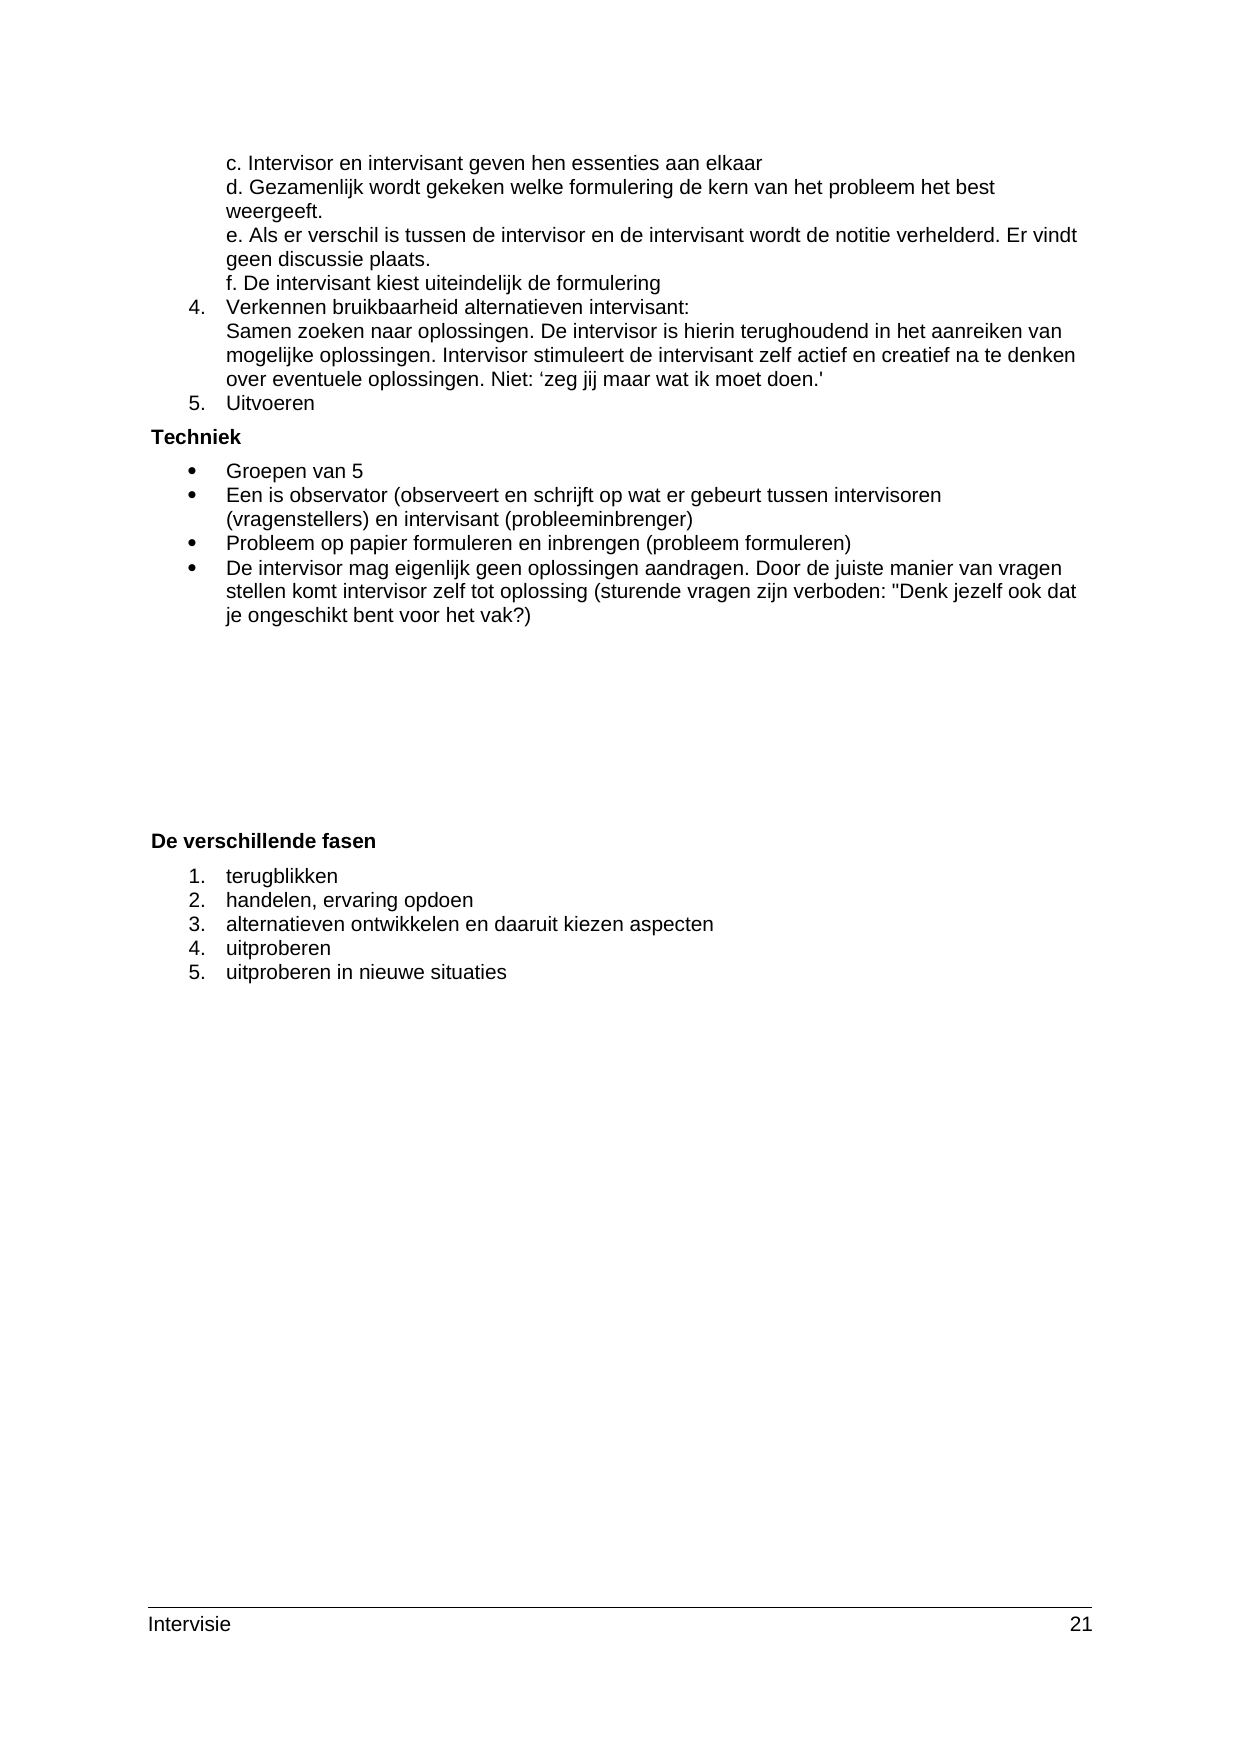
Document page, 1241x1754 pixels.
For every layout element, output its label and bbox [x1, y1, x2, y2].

table_header [148, 148, 1092, 997]
